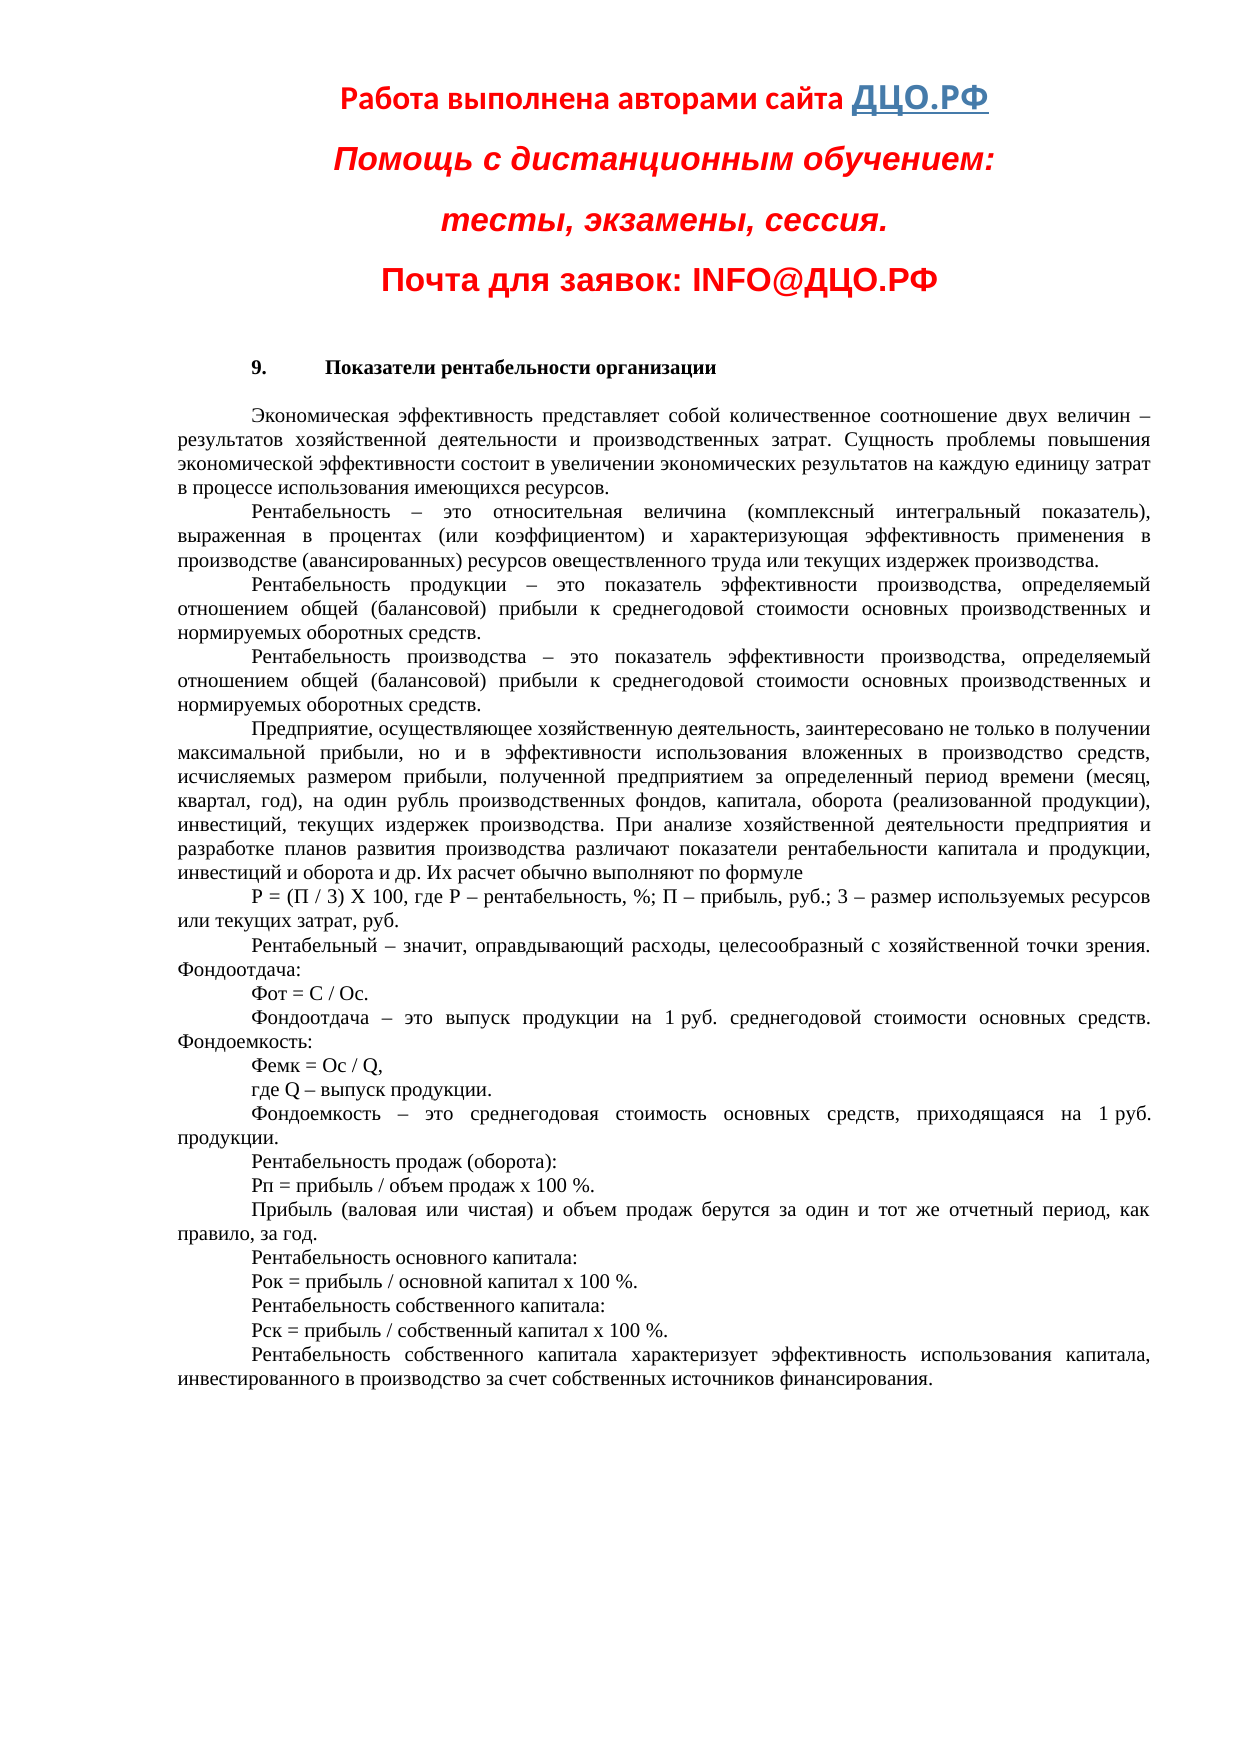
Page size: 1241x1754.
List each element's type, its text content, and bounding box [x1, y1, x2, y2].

text где Q – выпуск продукции. [177, 1077, 1152, 1101]
list Показатели рентабельности организации [177, 355, 1152, 379]
text Фот = С / Ос. [177, 981, 1152, 1005]
text Рентабельность основного капитала: [177, 1245, 1152, 1269]
text Р = (П / 3) X 100, где Р – рентабельность, %; П – прибыль, руб.; 3 – размер используемых ресурсов или текущих затрат, руб. [177, 884, 1152, 932]
text Рп = прибыль / объем продаж x 100 %. [177, 1173, 1152, 1197]
text Рск = прибыль / собственный капитал x 100 %. [177, 1317, 1152, 1342]
text Рок = прибыль / основной капитал x 100 %. [177, 1269, 1152, 1293]
text Рентабельность собственного капитала характеризует эффективность использования капитала, инвестированного в производство за счет собственных источников финансирования. [177, 1342, 1152, 1390]
text Рентабельность продаж (оборота): [177, 1149, 1152, 1173]
text Рентабельность собственного капитала: [177, 1293, 1152, 1317]
text Рентабельность производства – это показатель эффективности производства, определяемый отношением общей (балансовой) прибыли к среднегодовой стоимости основных производственных и нормируемых оборотных средств. [177, 644, 1152, 716]
text Фондоемкость – это среднегодовая стоимость основных средств, приходящаяся на 1 руб. продукции. [177, 1101, 1152, 1149]
text Рентабельность продукции – это показатель эффективности производства, определяемый отношением общей (балансовой) прибыли к среднегодовой стоимости основных производственных и нормируемых оборотных средств. [177, 572, 1152, 644]
text Прибыль (валовая или чистая) и объем продаж берутся за один и тот же отчетный период, как правило, за год. [177, 1197, 1152, 1245]
text Фемк = Ос / Q, [177, 1053, 1152, 1077]
text Рентабельный – значит, оправдывающий расходы, целесообразный с хозяйственной точки зрения. Фондоотдача: [177, 932, 1152, 981]
text Рентабельность – это относительная величина (комплексный интегральный показатель), выраженная в процентах (или коэффициентом) и характеризующая эффективность применения в производстве (авансированных) ресурсов овеществленного труда или текущих издержек производства. [177, 499, 1152, 572]
text Экономическая эффективность представляет собой количественное соотношение двух величин – результатов хозяйственной деятельности и производственных затрат. Сущность проблемы повышения экономической эффективности состоит в увеличении экономических результатов на каждую единицу затрат в процессе использования имеющихся ресурсов. [177, 403, 1152, 499]
text Предприятие, осуществляющее хозяйственную деятельность, заинтересовано не только в получении максимальной прибыли, но и в эффективности использования вложенных в производство средств, исчисляемых размером прибыли, полученной предприятием за определенный период времени (месяц, квартал, год), на один рубль производственных фондов, капитала, оборота (реализованной продукции), инвестиций, текущих издержек производства. При анализе хозяйственной деятельности предприятия и разработке планов развития производства различают показатели рентабельности капитала и продукции, инвестиций и оборота и др. Их расчет обычно выполняют по формуле [177, 716, 1152, 884]
text Фондоотдача – это выпуск продукции на 1 руб. среднегодовой стоимости основных средств. Фондоемкость: [177, 1005, 1152, 1053]
